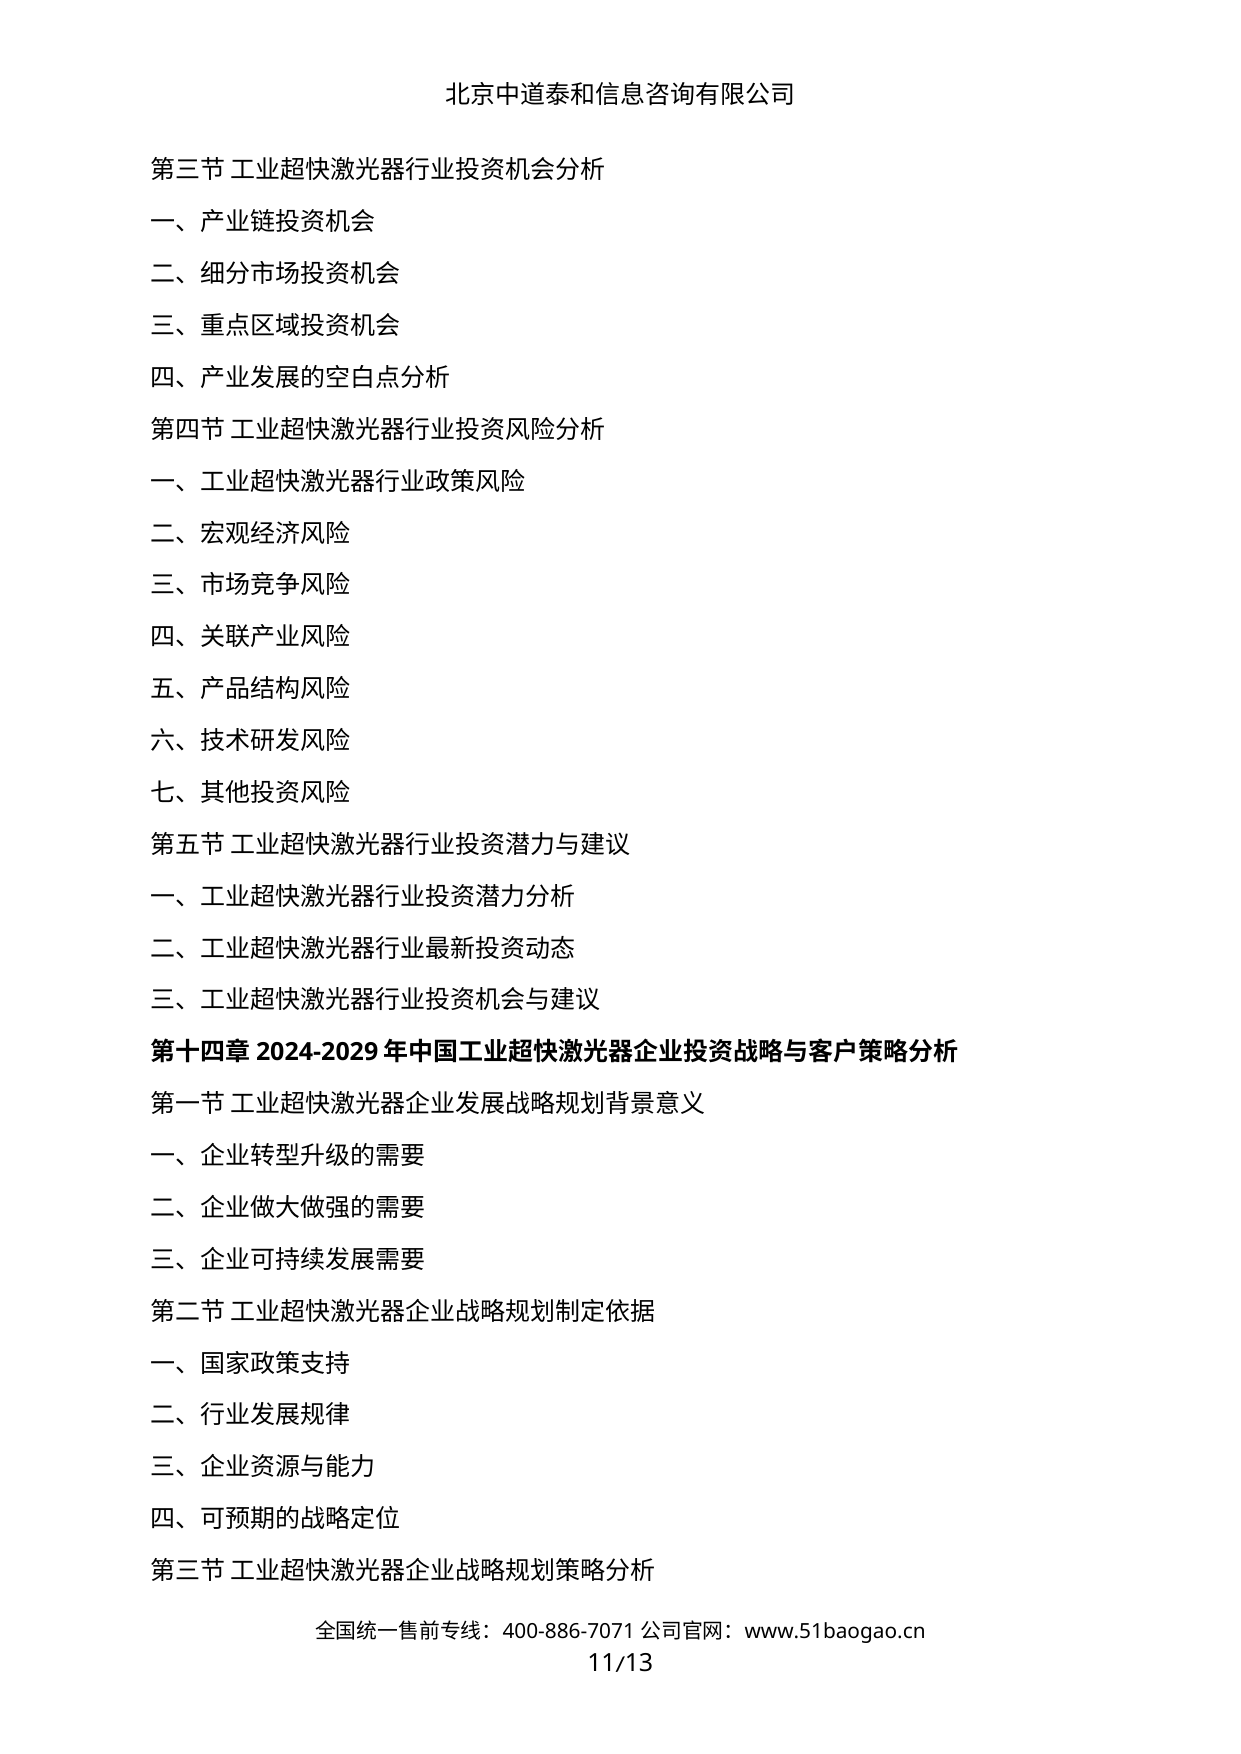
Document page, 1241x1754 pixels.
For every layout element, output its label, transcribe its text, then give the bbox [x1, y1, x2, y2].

text 二、细分市场投资机会 [150, 254, 1090, 290]
text 第十四章 2024-2029年中国工业超快激光器企业投资战略与客户策略分析 [150, 1032, 1090, 1068]
text 二、企业做大做强的需要 [150, 1187, 1090, 1224]
text 三、市场竞争风险 [150, 565, 1090, 601]
text 一、产业链投资机会 [150, 202, 1090, 238]
text 三、企业可持续发展需要 [150, 1239, 1090, 1276]
text 七、其他投资风险 [150, 772, 1090, 809]
text 三、企业资源与能力 [150, 1447, 1090, 1483]
text 一、工业超快激光器行业政策风险 [150, 461, 1090, 497]
text 四、可预期的战略定位 [150, 1499, 1090, 1535]
text 第五节 工业超快激光器行业投资潜力与建议 [150, 824, 1090, 861]
text 二、行业发展规律 [150, 1395, 1090, 1431]
text 四、关联产业风险 [150, 617, 1090, 653]
text 二、工业超快激光器行业最新投资动态 [150, 928, 1090, 964]
text 第三节 工业超快激光器行业投资机会分析 [150, 150, 1090, 186]
text 三、工业超快激光器行业投资机会与建议 [150, 980, 1090, 1016]
text 一、国家政策支持 [150, 1343, 1090, 1379]
text 一、企业转型升级的需要 [150, 1136, 1090, 1172]
text 第三节 工业超快激光器企业战略规划策略分析 [150, 1551, 1090, 1587]
text 三、重点区域投资机会 [150, 306, 1090, 342]
text 二、宏观经济风险 [150, 513, 1090, 549]
text 第一节 工业超快激光器企业发展战略规划背景意义 [150, 1084, 1090, 1120]
text 第四节 工业超快激光器行业投资风险分析 [150, 409, 1090, 446]
text 六、技术研发风险 [150, 721, 1090, 757]
text 第二节 工业超快激光器企业战略规划制定依据 [150, 1291, 1090, 1327]
text 一、工业超快激光器行业投资潜力分析 [150, 876, 1090, 912]
text 四、产业发展的空白点分析 [150, 357, 1090, 394]
text 五、产品结构风险 [150, 669, 1090, 705]
